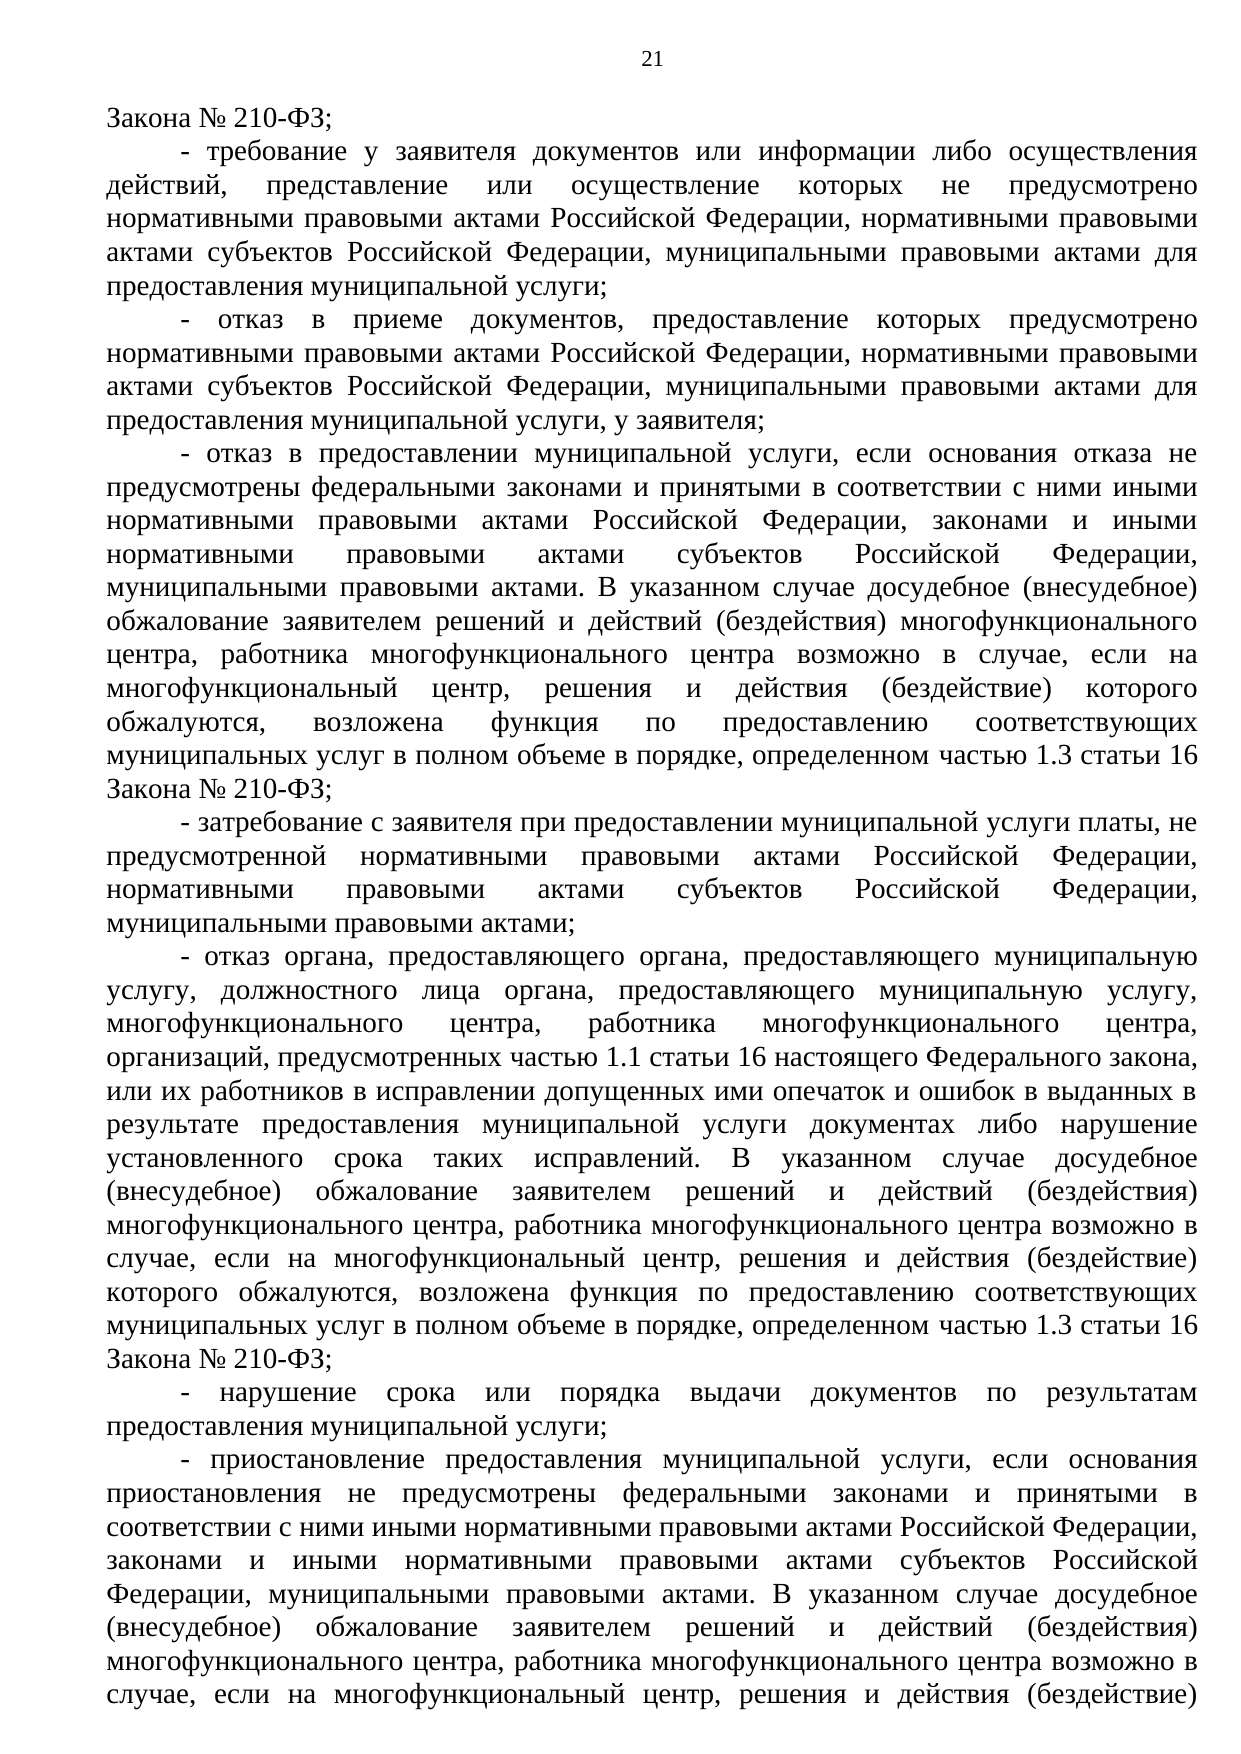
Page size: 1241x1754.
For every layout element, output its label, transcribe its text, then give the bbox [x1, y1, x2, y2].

text - затребование с заявителя при предоставлении муниципальной услуги платы, не предусмотренной нормативными правовыми актами Российской Федерации, нормативными правовыми актами субъектов Российской Федерации, муниципальными правовыми актами; [106, 804, 1198, 938]
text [106, 100, 1198, 133]
text - отказ в приеме документов, предоставление которых предусмотрено нормативными правовыми актами Российской Федерации, нормативными правовыми актами субъектов Российской Федерации, муниципальными правовыми актами для предоставления муниципальной услуги, у заявителя; [106, 301, 1198, 435]
text - требование у заявителя документов или информации либо осуществления действий, представление или осуществление которых не предусмотрено нормативными правовыми актами Российской Федерации, нормативными правовыми актами субъектов Российской Федерации, муниципальными правовыми актами для предоставления муниципальной услуги; [106, 133, 1198, 301]
text - отказ органа, предоставляющего органа, предоставляющего муниципальную услугу, должностного лица органа, предоставляющего муниципальную услугу, многофункционального центра, работника многофункционального центра, организаций, предусмотренных частью 1.1 статьи 16 настоящего Федерального закона, или их работников в исправлении допущенных ими опечаток и ошибок в выданных в результате предоставления муниципальной услуги документах либо нарушение установленного срока таких исправлений. В указанном случае досудебное (внесудебное) обжалование заявителем решений и действий (бездействия) многофункционального центра, работника многофункционального центра возможно в случае, если на многофункциональный центр, решения и действия (бездействие) которого обжалуются, возложена функция по предоставлению соответствующих муниципальных услуг в полном объеме в порядке, определенном частью 1.3 статьи 16 Закона № 210-ФЗ; [106, 938, 1198, 1374]
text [106, 1442, 1198, 1710]
text - нарушение срока или порядка выдачи документов по результатам предоставления муниципальной услуги; [106, 1374, 1198, 1442]
text - отказ в предоставлении муниципальной услуги, если основания отказа не предусмотрены федеральными законами и принятыми в соответствии с ними иными нормативными правовыми актами Российской Федерации, законами и иными нормативными правовыми актами субъектов Российской Федерации, муниципальными правовыми актами. В указанном случае досудебное (внесудебное) обжалование заявителем решений и действий (бездействия) многофункционального центра, работника многофункционального центра возможно в случае, если на многофункциональный центр, решения и действия (бездействие) которого обжалуются, возложена функция по предоставлению соответствующих муниципальных услуг в полном объеме в порядке, определенном частью 1.3 статьи 16 Закона № 210-ФЗ; [106, 435, 1198, 804]
